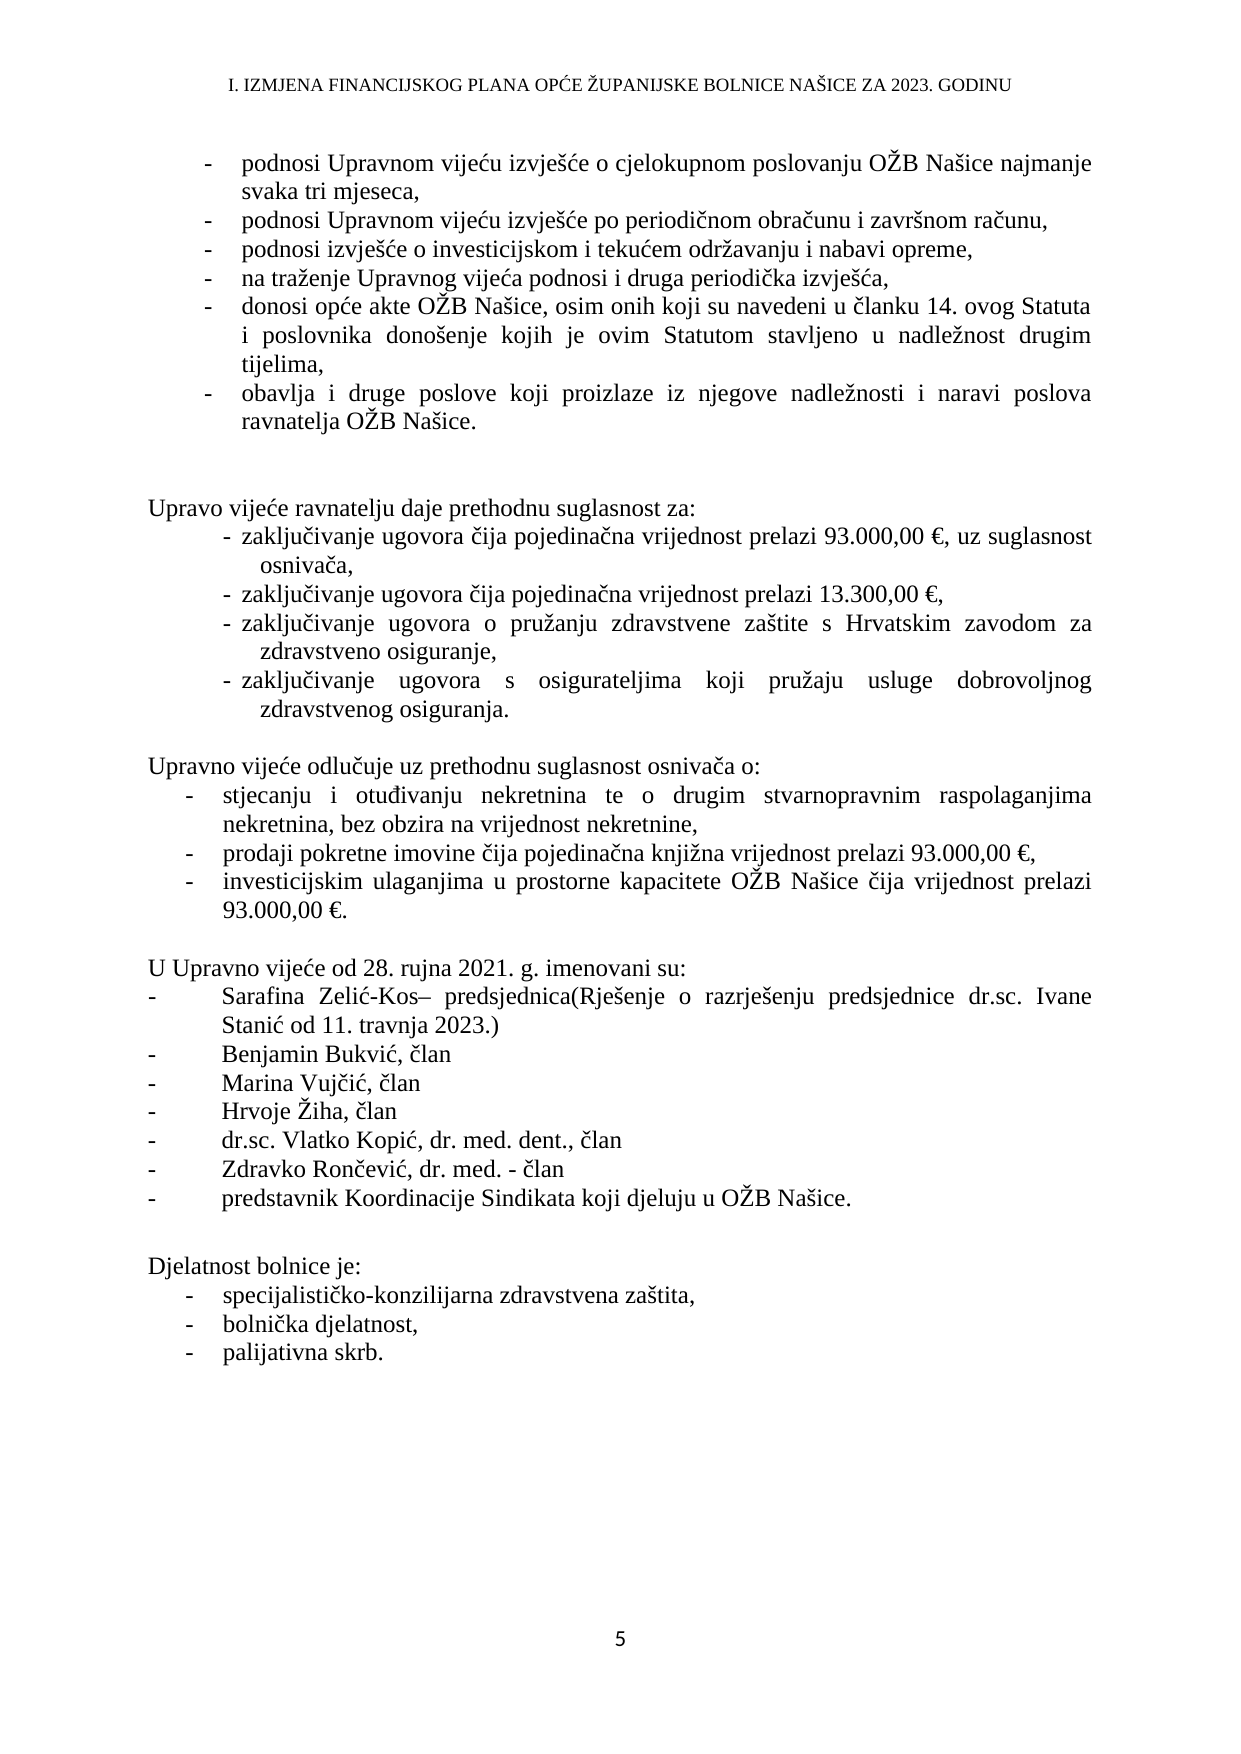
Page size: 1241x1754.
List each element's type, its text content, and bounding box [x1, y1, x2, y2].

list zaključivanje ugovora o pružanju zdravstvene zaštite s Hrvatskim zavodom za zdravstveno osiguranje, [223, 608, 1093, 665]
list stjecanju i otuđivanju nekretnina te o drugim stvarnopravnim raspolaganjima nekretnina, bez obzira na vrijednost nekretnine, [185, 780, 1093, 838]
list prodaji pokretne imovine čija pojedinačna knjižna vrijednost prelazi 93.000,00 €, [185, 838, 1093, 866]
text - predstavnik Koordinacije Sindikata koji djeluju u OŽB Našice. [148, 1183, 1093, 1211]
list palijativna skrb. [185, 1337, 1093, 1366]
list donosi opće akte OŽB Našice, osim onih koji su navedeni u članku 14. ovog Statuta i poslovnika donošenje kojih je ovim Statutom stavljeno u nadležnost drugim tijelima, [204, 291, 1093, 378]
list podnosi Upravnom vijeću izvješće po periodičnom obračunu i završnom računu, [204, 205, 1093, 234]
list zaključivanje ugovora čija pojedinačna vrijednost prelazi 13.300,00 €, [223, 579, 1093, 608]
text U Upravno vijeće od 28. rujna 2021. g. imenovani su: [148, 953, 1093, 981]
text - Zdravko Rončević, dr. med. - član [148, 1154, 1093, 1183]
list podnosi izvješće o investicijskom i tekućem održavanju i nabavi opreme, [204, 234, 1093, 263]
text Upravo vijeće ravnatelju daje prethodnu suglasnost za: [148, 493, 1093, 521]
list na traženje Upravnog vijeća podnosi i druga periodička izvješća, [204, 263, 1093, 291]
text - Sarafina Zelić-Kos– predsjednica(Rješenje o razrješenju predsjednice dr.sc. Ivane Stanić od 11. travnja 2023.) [148, 981, 1093, 1039]
list investicijskim ulaganjima u prostorne kapacitete OŽB Našice čija vrijednost prelazi 93.000,00 €. [185, 866, 1093, 924]
text - Hrvoje Žiha, član [148, 1096, 1093, 1125]
text - Marina Vujčić, član [148, 1068, 1093, 1096]
list obavlja i druge poslove koji proizlaze iz njegove nadležnosti i naravi poslova ravnatelja OŽB Našice. [204, 378, 1093, 435]
list specijalističko-konzilijarna zdravstvena zaštita, [185, 1280, 1093, 1309]
text - Benjamin Bukvić, član [148, 1039, 1093, 1068]
list zaključivanje ugovora s osigurateljima koji pružaju usluge dobrovoljnog zdravstvenog osiguranja. [223, 665, 1093, 723]
text Djelatnost bolnice je: [148, 1251, 1093, 1280]
list podnosi Upravnom vijeću izvješće o cjelokupnom poslovanju OŽB Našice najmanje svaka tri mjeseca, [204, 148, 1093, 205]
text Upravno vijeće odlučuje uz prethodnu suglasnost osnivača o: [148, 751, 1093, 780]
list zaključivanje ugovora čija pojedinačna vrijednost prelazi 93.000,00 €, uz suglasnost osnivača, [223, 521, 1093, 579]
text - dr.sc. Vlatko Kopić, dr. med. dent., član [148, 1125, 1093, 1154]
list bolnička djelatnost, [185, 1309, 1093, 1337]
